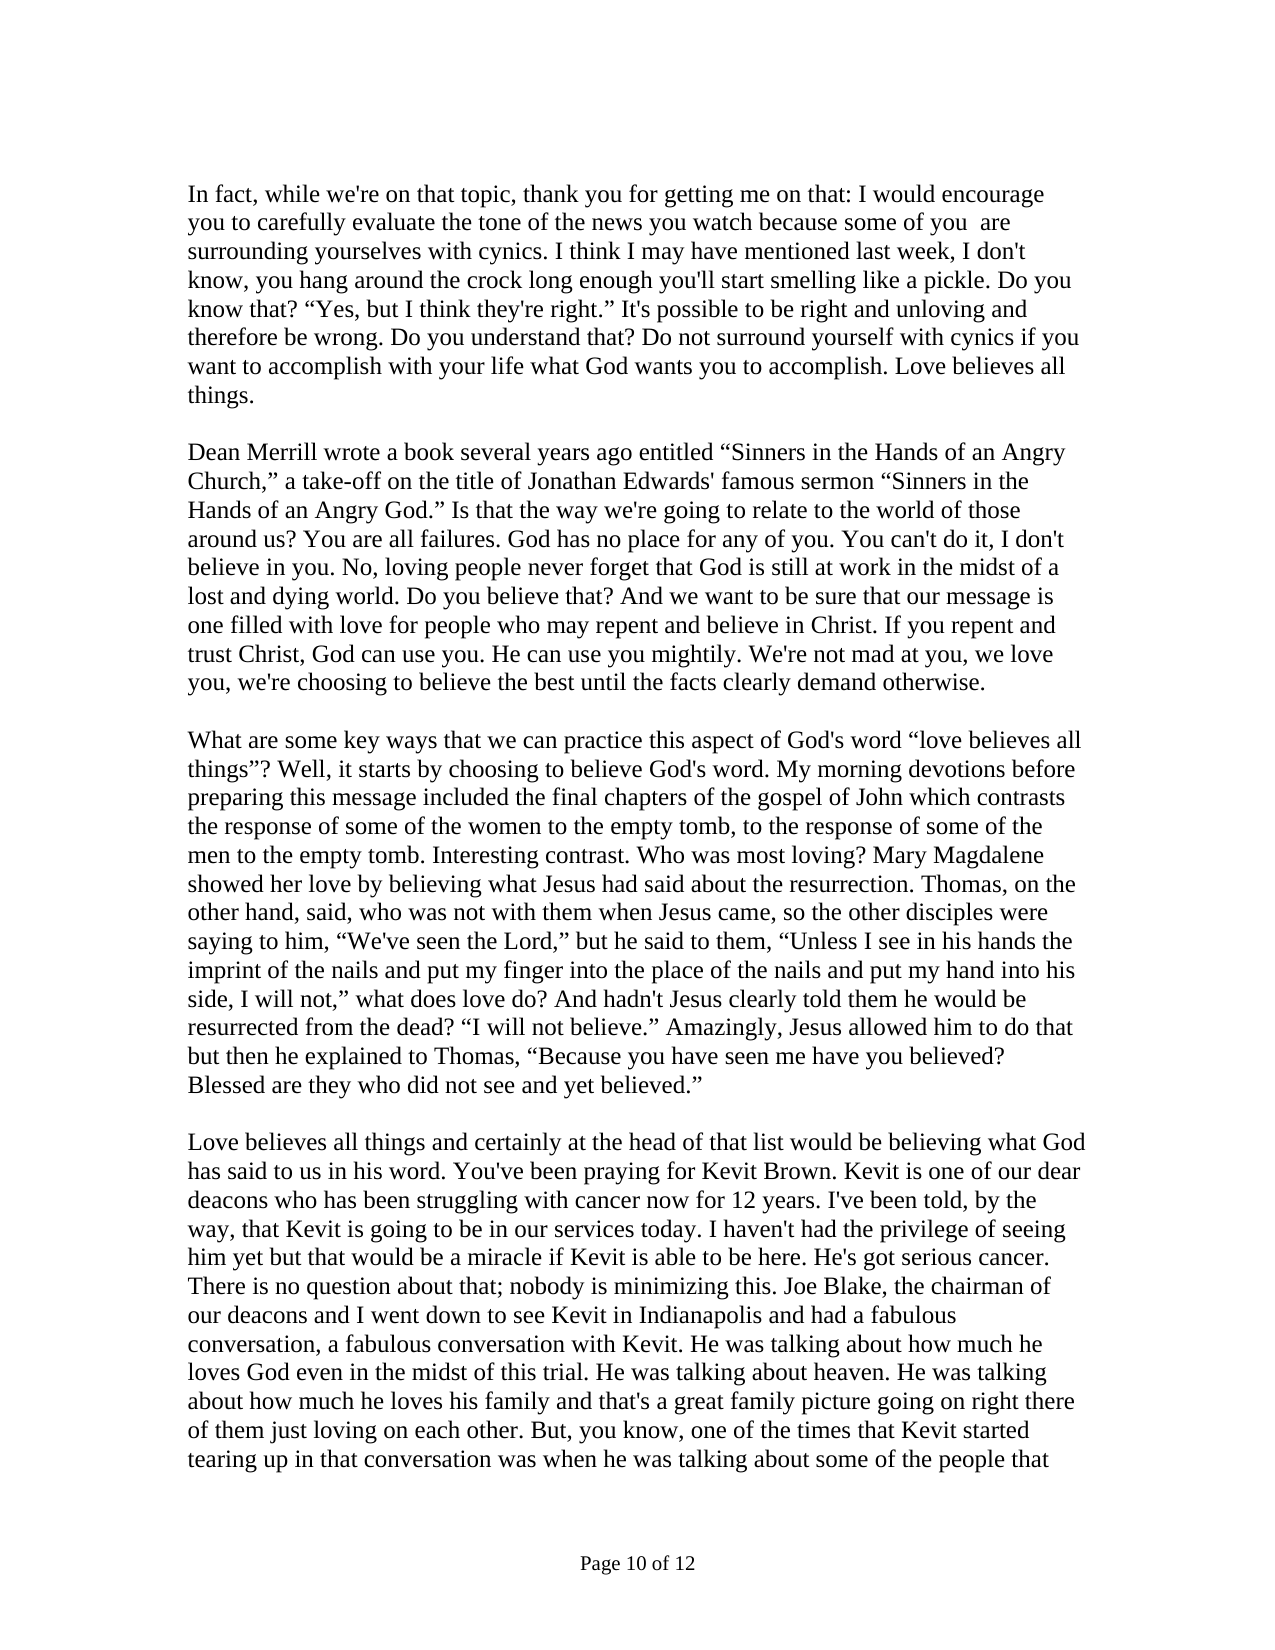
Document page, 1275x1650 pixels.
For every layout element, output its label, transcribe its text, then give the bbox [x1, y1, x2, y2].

text In fact, while we're on that topic, thank you for getting me on that: I would encourage you to carefully evaluate the tone of the news you watch because some of you are surrounding yourselves with cynics. I think I may have mentioned last week, I don't know, you hang around the crock long enough you'll start smelling like a pickle. Do you know that? “Yes, but I think they're right.” It's possible to be right and unloving and therefore be wrong. Do you understand that? Do not surround yourself with cynics if you want to accomplish with your life what God wants you to accomplish. Love believes all things. [187, 179, 1087, 409]
text Dean Merrill wrote a book several years ago entitled “Sinners in the Hands of an Angry Church,” a take-off on the title of Jonathan Edwards' famous sermon “Sinners in the Hands of an Angry God.” Is that the way we're going to relate to the world of those around us? You are all failures. God has no place for any of you. You can't do it, I don't believe in you. No, loving people never forget that God is still at work in the midst of a lost and dying world. Do you believe that? And we want to be sure that our message is one filled with love for people who may repent and believe in Christ. If you repent and trust Christ, God can use you. He can use you mightily. We're not mad at you, we love you, we're choosing to believe the best until the facts clearly demand otherwise. [187, 437, 1087, 696]
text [187, 1127, 1087, 1472]
text What are some key ways that we can practice this aspect of God's word “love believes all things”? Well, it starts by choosing to believe God's word. My morning devotions before preparing this message included the final chapters of the gospel of John which contrasts the response of some of the women to the empty tomb, to the response of some of the men to the empty tomb. Interesting contrast. Who was most loving? Mary Magdalene showed her love by believing what Jesus had said about the resurrection. Thomas, on the other hand, said, who was not with them when Jesus came, so the other disciples were saying to him, “We've seen the Lord,” but he said to them, “Unless I see in his hands the imprint of the nails and put my finger into the place of the nails and put my hand into his side, I will not,” what does love do? And hadn't Jesus clearly told them he would be resurrected from the dead? “I will not believe.” Amazingly, Jesus allowed him to do that but then he explained to Thomas, “Because you have seen me have you believed? Blessed are they who did not see and yet believed.” [187, 725, 1087, 1099]
